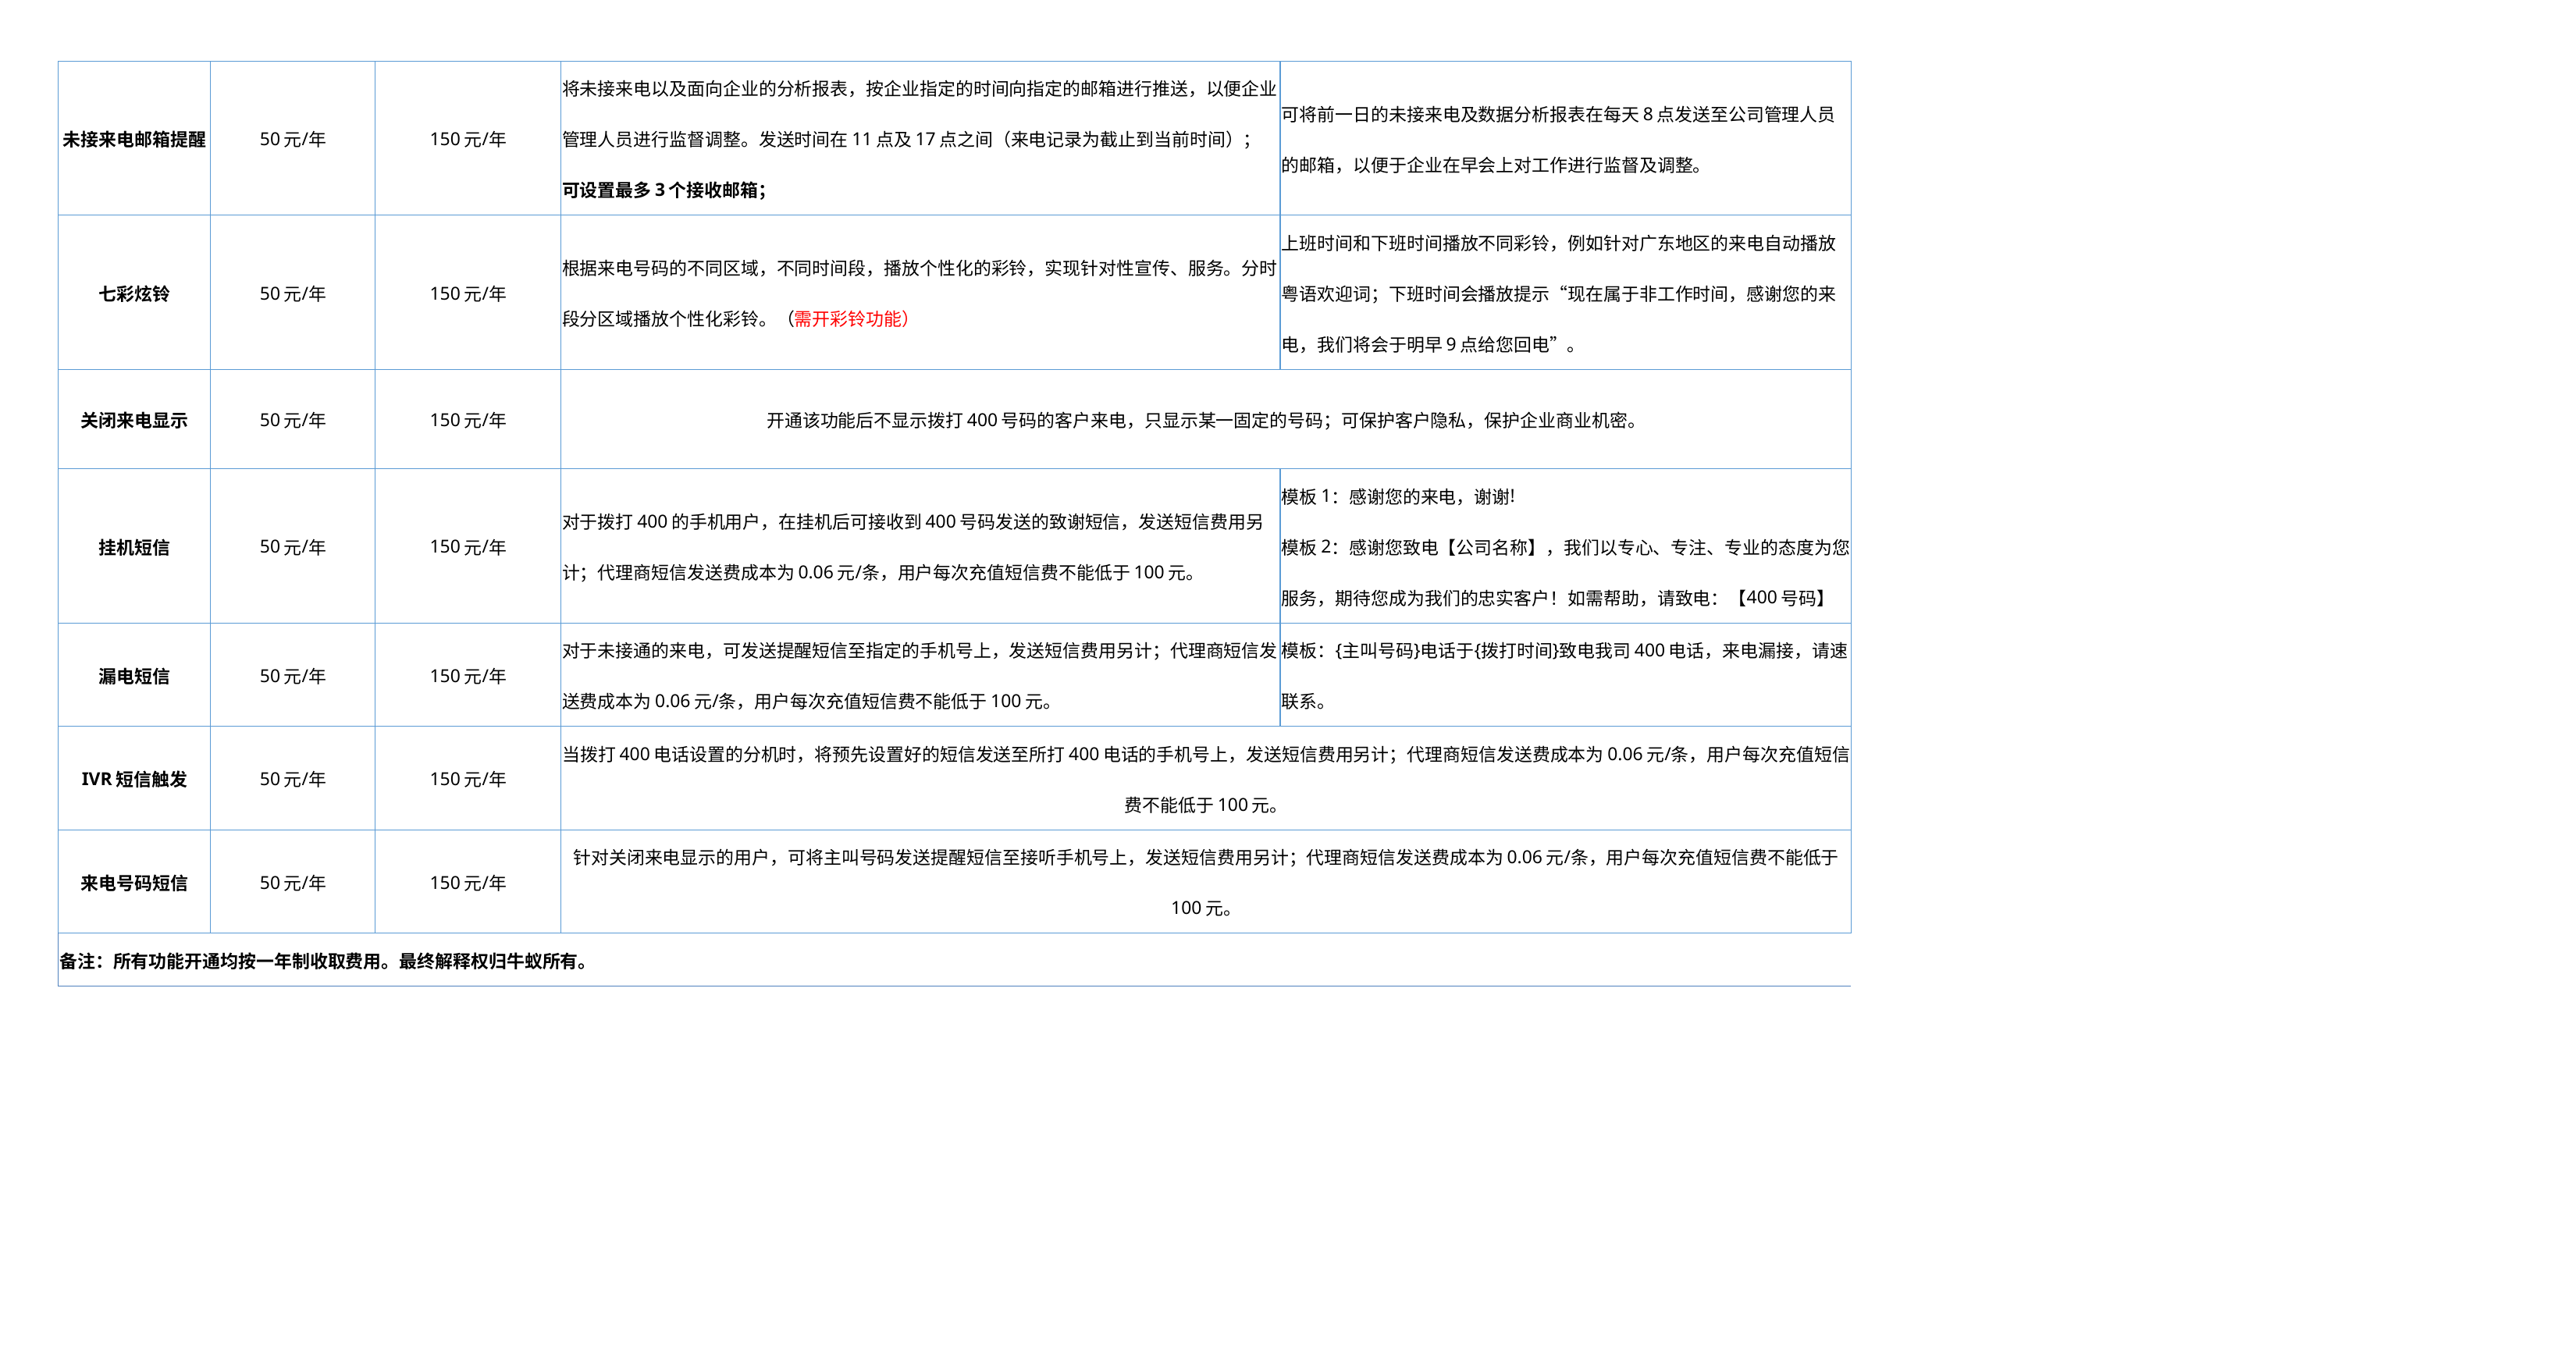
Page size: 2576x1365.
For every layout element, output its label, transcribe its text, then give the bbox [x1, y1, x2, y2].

table_cell 挂机短信 [59, 469, 210, 623]
table_cell 150元/年 [375, 370, 560, 468]
table_cell 50元/年 [211, 62, 375, 215]
table_cell 关闭来电显示 [59, 370, 210, 468]
table_cell 来电号码短信 [59, 830, 210, 933]
table_cell 50元/年 [211, 624, 375, 726]
table_cell 七彩炫铃 [59, 215, 210, 369]
table_cell 漏电短信 [59, 624, 210, 726]
table_cell 上班时间和下班时间播放不同彩铃，例如针对广东地区的来电自动播放粤语欢迎词；下班时间会播放提示“现在属于非工作时间，感谢您的来电，我们将会于明早9点给您回电”。 [1281, 215, 1851, 369]
table_cell 150元/年 [375, 469, 560, 623]
table_cell 将未接来电以及面向企业的分析报表，按企业指定的时间向指定的邮箱进行推送，以便企业管理人员进行监督调整。发送时间在11点及17点之间（来电记录为截止到当前时间）；可设置最多3个接收邮箱； [561, 62, 1279, 215]
table_cell 50元/年 [211, 370, 375, 468]
table_cell 未接来电邮箱提醒 [59, 62, 210, 215]
table_cell 150元/年 [375, 215, 560, 369]
table_cell 50元/年 [211, 727, 375, 830]
table_cell 150元/年 [375, 727, 560, 830]
table_cell 150元/年 [375, 624, 560, 726]
table_cell 50元/年 [211, 469, 375, 623]
table_cell IVR短信触发 [59, 727, 210, 830]
table_cell 模板：{主叫号码}电话于{拨打时间}致电我司400电话，来电漏接，请速联系。 [1281, 624, 1851, 726]
table_cell 150元/年 [375, 830, 560, 933]
table_cell 当拨打400电话设置的分机时，将预先设置好的短信发送至所打400电话的手机号上，发送短信费用另计；代理商短信发送费成本为0.06元/条，用户每次充值短信费不能低于100元。 [561, 727, 1851, 830]
table_cell 50元/年 [211, 830, 375, 933]
table_cell 对于拨打400的手机用户，在挂机后可接收到400号码发送的致谢短信，发送短信费用另计；代理商短信发送费成本为0.06元/条，用户每次充值短信费不能低于100元。 [561, 469, 1279, 623]
table_cell 根据来电号码的不同区域，不同时间段，播放个性化的彩铃，实现针对性宣传、服务。分时段分区域播放个性化彩铃。（需开彩铃功能） [561, 215, 1279, 369]
table_cell 可将前一日的未接来电及数据分析报表在每天8点发送至公司管理人员的邮箱，以便于企业在早会上对工作进行监督及调整。 [1281, 62, 1851, 215]
table_cell 50元/年 [211, 215, 375, 369]
table_cell 针对关闭来电显示的用户，可将主叫号码发送提醒短信至接听手机号上，发送短信费用另计；代理商短信发送费成本为0.06元/条，用户每次充值短信费不能低于100元。 [561, 830, 1851, 933]
table_cell 模板1：感谢您的来电，谢谢! 模板2：感谢您致电【公司名称】，我们以专心、专注、专业的态度为您服务，期待您成为我们的忠实客户！如需帮助，请致电：【400号码】 [1281, 469, 1851, 623]
table_cell 对于未接通的来电，可发送提醒短信至指定的手机号上，发送短信费用另计；代理商短信发送费成本为0.06元/条，用户每次充值短信费不能低于100元。 [561, 624, 1279, 726]
table_cell 150元/年 [375, 62, 560, 215]
table_cell 备注：所有功能开通均按一年制收取费用。最终解释权归牛蚁所有。 [59, 933, 1851, 986]
table_cell 开通该功能后不显示拨打400号码的客户来电，只显示某一固定的号码；可保护客户隐私，保护企业商业机密。 [561, 370, 1851, 468]
